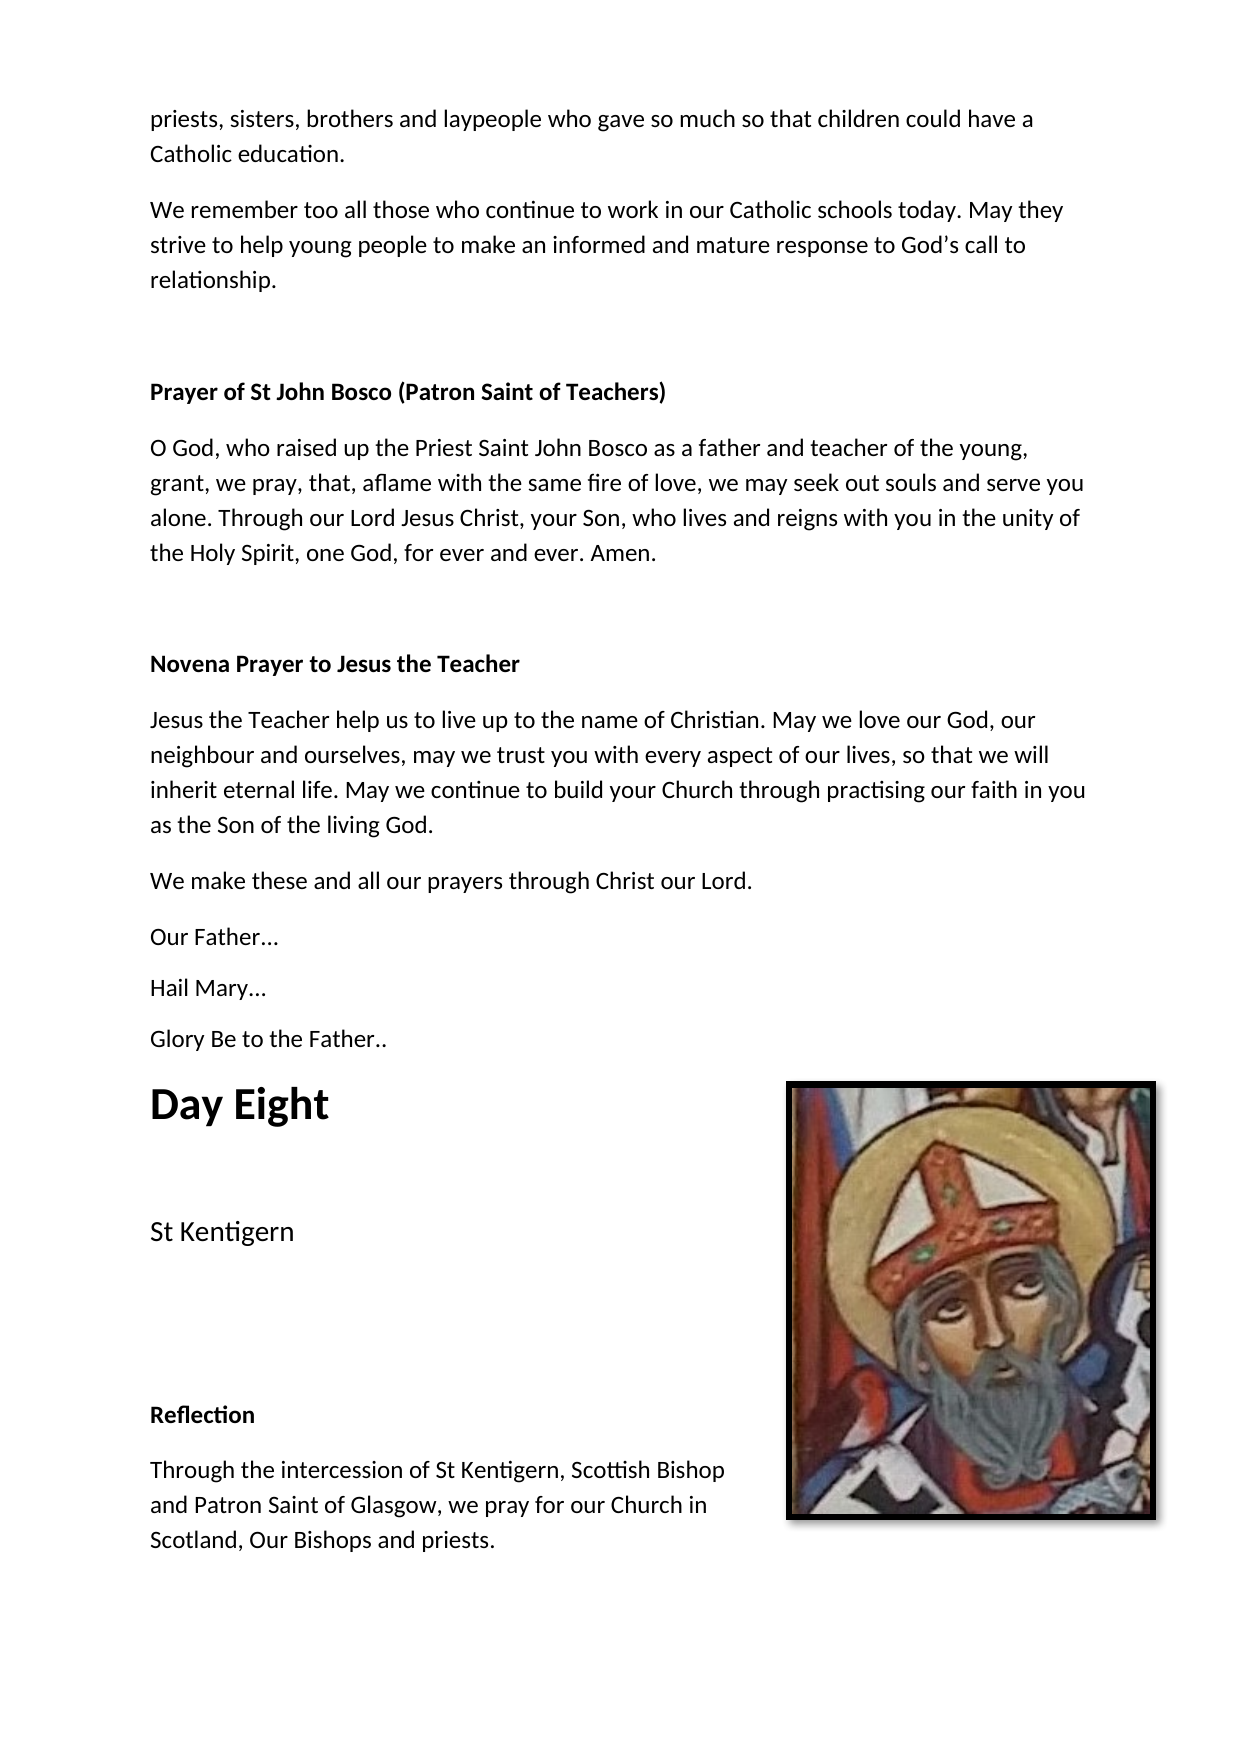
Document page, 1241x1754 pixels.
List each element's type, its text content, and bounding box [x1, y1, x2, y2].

text Jesus the Teacher help us to live up to the name of Christian. May we love our God, our neighbour and ourselves, may we trust you with every aspect of our lives, so that we will inherit eternal life. May we continue to build your Church through practising our faith in you as the Son of the living God. [150, 704, 1090, 840]
text Novena Prayer to Jesus the Teacher [150, 648, 1090, 679]
text Day Eight [150, 1075, 1090, 1131]
text Reflection [150, 1399, 784, 1429]
text We make these and all our prayers through Christ our Lord. [150, 865, 1090, 896]
text St Kentigern [150, 1213, 784, 1249]
text Hail Mary... [150, 972, 1090, 1003]
text Glory Be to the Father.. [150, 1024, 1090, 1054]
text We remember too all those who continue to work in our Catholic schools today. May they strive to help young people to make an informed and mature response to God’s call to relationship. [150, 194, 1090, 295]
text Our Father... [150, 921, 1090, 951]
text O God, who raised up the Priest Saint John Bosco as a father and teacher of the young, grant, we pray, that, aflame with the same fire of love, we may seek out souls and serve you alone. Through our Lord Jesus Christ, your Son, who lives and reigns with you in the unity of the Holy Spirit, one God, for ever and ever. Amen. [150, 432, 1090, 567]
text Through the intercession of St Kentigern, Scottish Bishop and Patron Saint of Glasgow, we pray for our Church in Scotland, Our Bishops and priests. [150, 1455, 1090, 1555]
picture [792, 1088, 1150, 1514]
text Prayer of St John Bosco (Patron Saint of Teachers) [150, 376, 1090, 406]
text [150, 103, 1090, 169]
